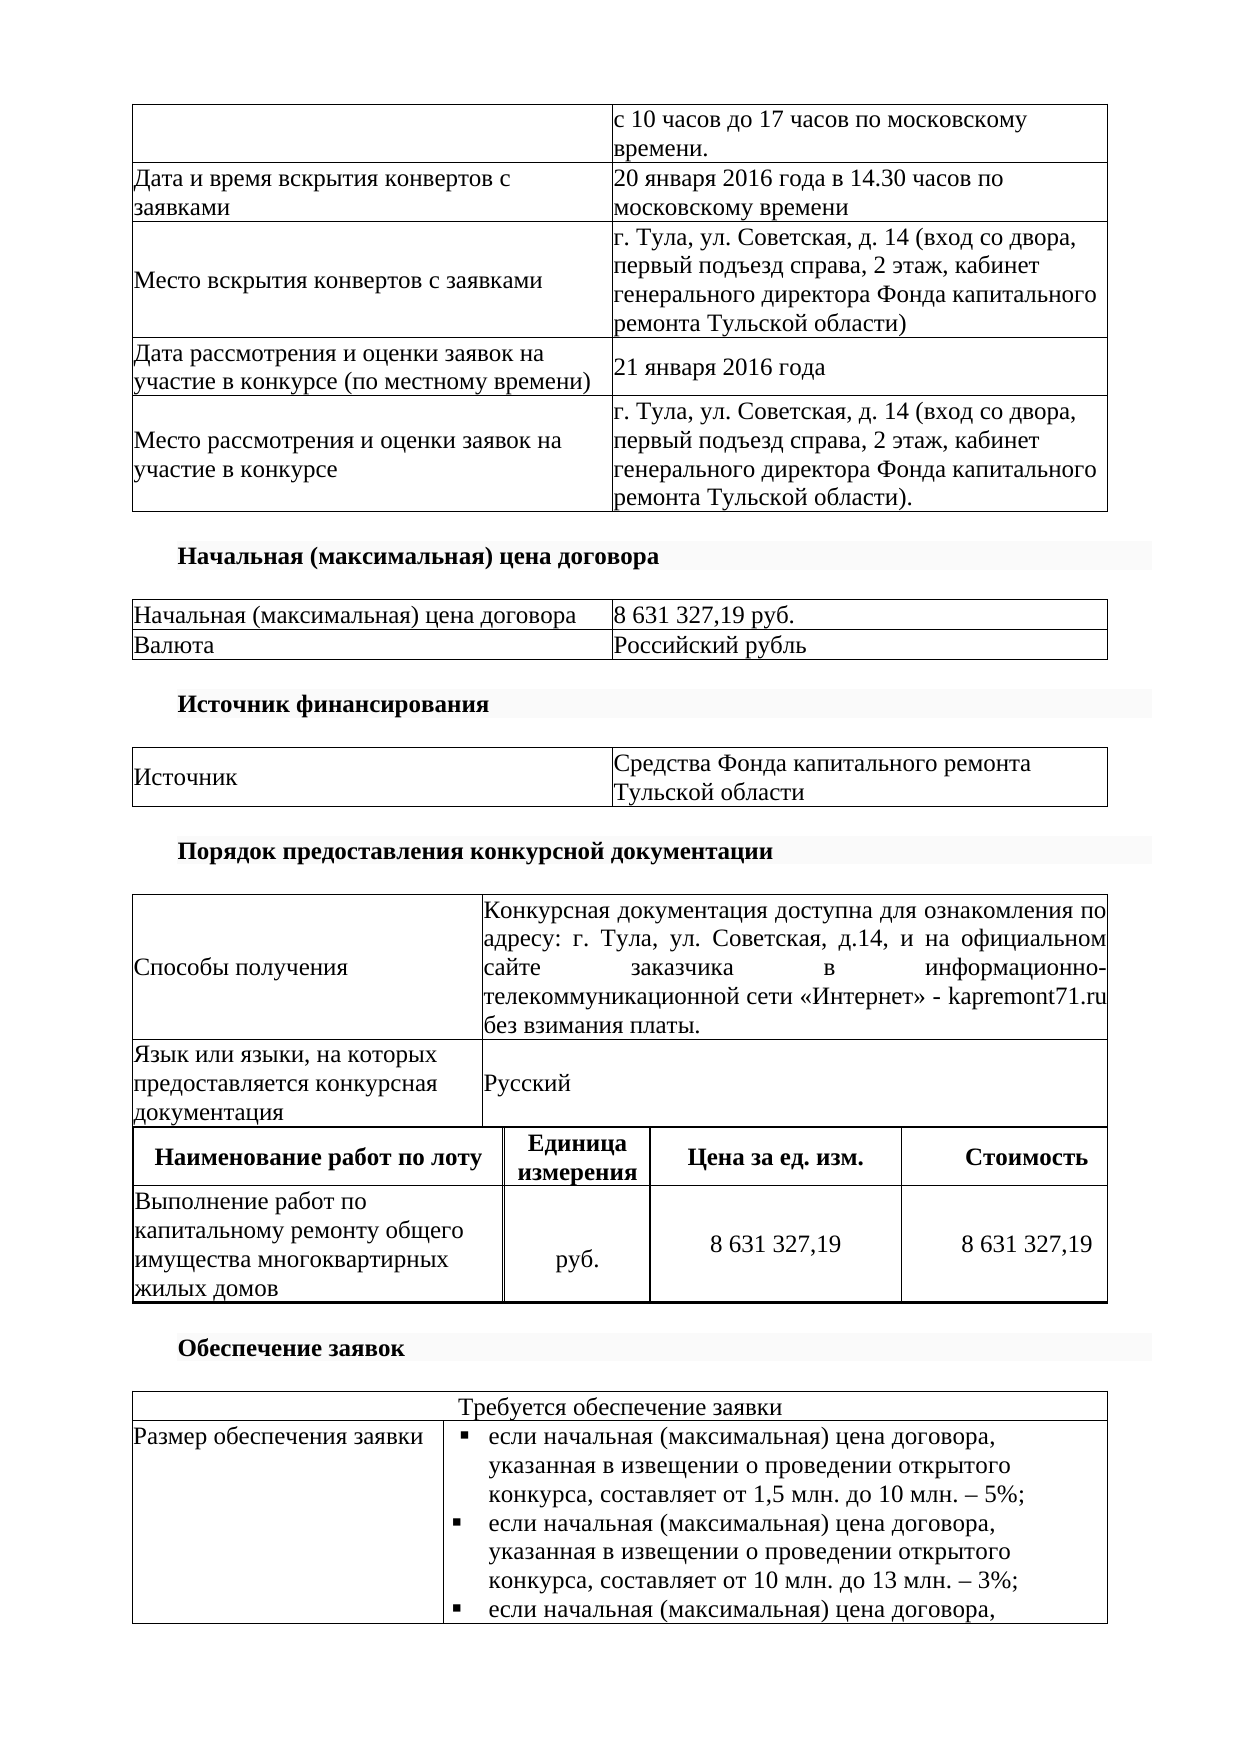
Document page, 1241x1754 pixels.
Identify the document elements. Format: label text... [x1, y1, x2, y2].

table_cell Место рассмотрения и оценки заявок на участие в конкурсе [133, 396, 612, 511]
table_cell [134, 1186, 502, 1301]
table_cell Язык или языки, на которых предоставляется конкурсная документация [133, 1040, 482, 1126]
text Начальная (максимальная) цена договора [177, 541, 1152, 570]
table_cell Дата и время вскрытия конвертов с заявками [133, 163, 612, 221]
table_cell [651, 1128, 901, 1185]
table_header Требуется обеспечение заявки [133, 1392, 1107, 1420]
table_cell Российский рубль [613, 630, 1107, 659]
table_cell [505, 1128, 649, 1185]
table_header 8 631 327,19 руб. [613, 600, 1107, 629]
table_cell [134, 1128, 502, 1185]
text Обеспечение заявок [177, 1333, 1152, 1361]
table_cell г. Тула, ул. Советская, д. 14 (вход со двора, первый подъезд справа, 2 этаж, кабинет генерального директора Фонда капитального ремонта Тульской области). [613, 396, 1107, 511]
table_cell [902, 1128, 1107, 1185]
text Порядок предоставления конкурсной документации [177, 836, 1152, 864]
table_cell Валюта [133, 630, 612, 659]
table_header Конкурсная документация доступна для ознакомления по адресу: г. Тула, ул. Советская, д.14, и на официальном сайте заказчика в информационно-телекоммуникационной сети «Интернет» - kapremont71.ru без взимания платы. [483, 895, 1107, 1038]
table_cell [613, 105, 1107, 162]
table_header Источник [133, 748, 612, 806]
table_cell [133, 105, 612, 162]
table_header Средства Фонда капитального ремонта Тульской области [613, 748, 1107, 806]
table_header Начальная (максимальная) цена договора [133, 600, 612, 629]
table_cell Место вскрытия конвертов с заявками [133, 222, 612, 337]
table_cell 21 января 2016 года [613, 338, 1107, 395]
table_cell Русский [483, 1040, 1107, 1126]
table_cell Дата рассмотрения и оценки заявок на участие в конкурсе (по местному времени) [133, 338, 612, 395]
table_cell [444, 1421, 1107, 1623]
table_cell [651, 1186, 901, 1301]
table_cell [902, 1186, 1107, 1301]
table_cell 20 января 2016 года в 14.30 часов по московскому времени [613, 163, 1107, 221]
text Источник финансирования [177, 689, 1152, 718]
table_header Способы получения [133, 895, 482, 1038]
table_cell [505, 1186, 649, 1301]
table_cell г. Тула, ул. Советская, д. 14 (вход со двора, первый подъезд справа, 2 этаж, кабинет генерального директора Фонда капитального ремонта Тульской области) [613, 222, 1107, 337]
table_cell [133, 1421, 443, 1623]
